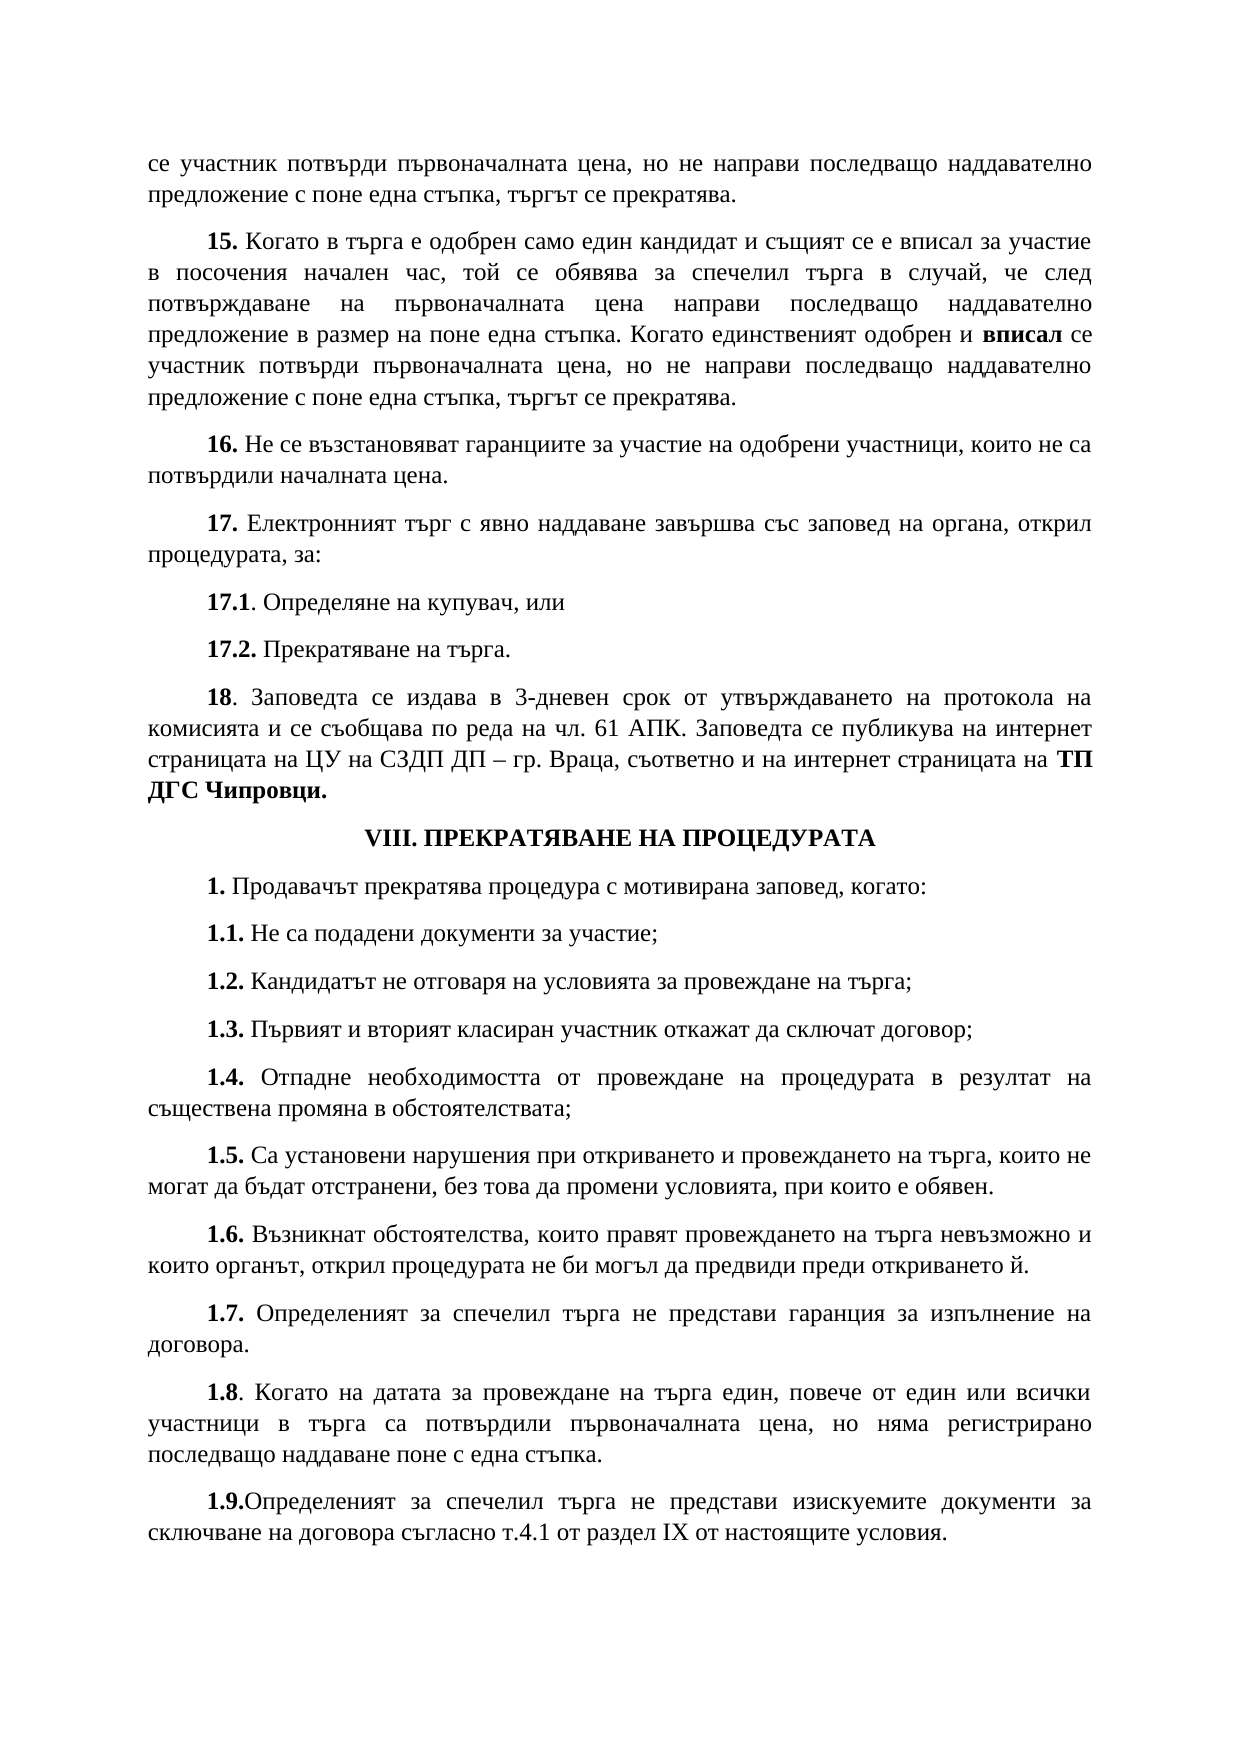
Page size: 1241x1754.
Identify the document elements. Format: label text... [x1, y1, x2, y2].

text 18. Заповедта се издава в 3-дневен срок от утвърждаването на протокола на комисията и се съобщава по реда на чл. 61 АПК. Заповедта се публикува на интернет страницата на ЦУ на СЗДП ДП – гр. Враца, съответно и на интернет страницата на ТП ДГС Чипровци. [148, 682, 1093, 804]
text 1.2. Кандидатът не отговаря на условията за провеждане на търга; [148, 966, 1093, 995]
text 1.3. Първият и вторият класиран участник откажат да сключат договор; [148, 1014, 1093, 1043]
text 16. Не се възстановяват гаранциите за участие на одобрени участници, които не са потвърдили началната цена. [148, 429, 1093, 489]
text 17. Електронният търг с явно наддаване завършва със заповед на органа, открил процедурата, за: [148, 508, 1093, 568]
text 1.4. Отпадне необходимостта от провеждане на процедурата в резултат на съществена промяна в обстоятелствата; [148, 1062, 1093, 1121]
text 1.5. Са установени нарушения при откриването и провеждането на търга, които не могат да бъдат отстранени, без това да промени условията, при които е обявен. [148, 1140, 1093, 1200]
text 17.1. Определяне на купувач, или [148, 587, 1093, 616]
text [148, 148, 1093, 207]
text 1. Продавачът прекратява процедура с мотивирана заповед, когато: [148, 871, 1093, 899]
text 1.9.Определеният за спечелил търга не представи изискуемите документи за сключване на договора съгласно т.4.1 от раздел IX от настоящите условия. [148, 1486, 1093, 1546]
text VIIІ. ПРЕКРАТЯВАНЕ НА ПРОЦЕДУРАТА [148, 823, 1093, 852]
text 1.1. Не са подадени документи за участие; [148, 918, 1093, 947]
text 1.7. Определеният за спечелил търга не представи гаранция за изпълнение на договора. [148, 1298, 1093, 1358]
text 1.6. Възникнат обстоятелства, които правят провеждането на търга невъзможно и които органът, открил процедурата не би могъл да предвиди преди откриването й. [148, 1219, 1093, 1279]
text 1.8. Когато на датата за провеждане на търга един, повече от един или всички участници в търга са потвърдили първоначалната цена, но няма регистрирано последващо наддаване поне с една стъпка. [148, 1377, 1093, 1467]
text 17.2. Прекратяване на търга. [148, 634, 1093, 663]
text 15. Когато в търга е одобрен само един кандидат и същият се е вписал за участие в посочения начален час, той се обявява за спечелил търга в случай, че след потвърждаване на първоначалната цена направи последващо наддавателно предложение в размер на поне една стъпка. Когато единственият одобрен и вписал се участник потвърди първоначалната цена, но не направи последващо наддавателно предложение с поне една стъпка, търгът се прекратява. [148, 226, 1093, 410]
